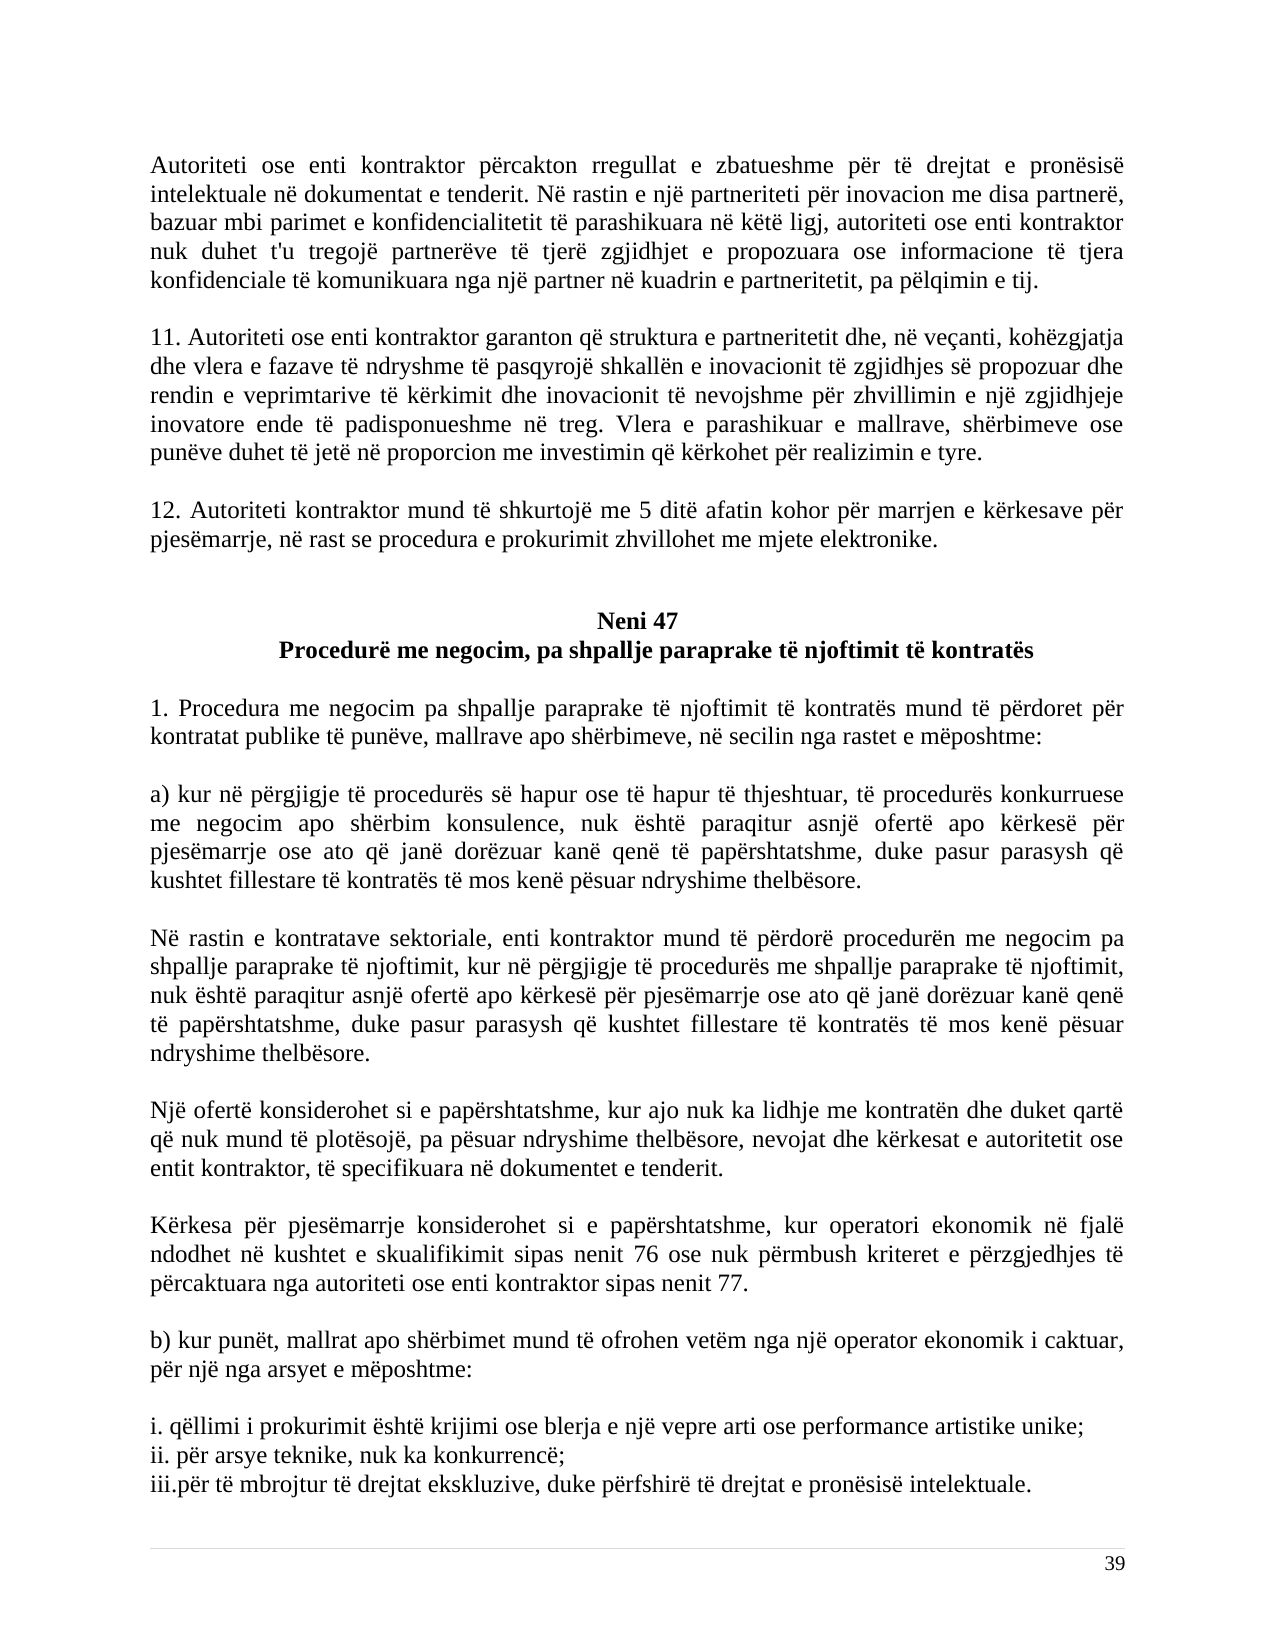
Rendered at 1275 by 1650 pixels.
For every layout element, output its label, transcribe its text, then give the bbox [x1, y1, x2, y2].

text Neni 47 [150, 606, 1125, 635]
text b) kur punët, mallrat apo shërbimet mund të ofrohen vetëm nga një operator ekonomik i caktuar, për një nga arsyet e mëposhtme: [150, 1325, 1125, 1383]
text ii. për arsye teknike, nuk ka konkurrencë; [150, 1440, 1125, 1469]
list Procedurë me negocim, pa shpallje paraprake të njoftimit të kontratës [187, 635, 1125, 664]
text Autoriteti ose enti kontraktor përcakton rregullat e zbatueshme për të drejtat e pronësisë intelektuale në dokumentat e tenderit. Në rastin e një partneriteti për inovacion me disa partnerë, bazuar mbi parimet e konfidencialitetit të parashikuara në këtë ligj, autoriteti ose enti kontraktor nuk duhet t'u tregojë partnerëve të tjerë zgjidhjet e propozuara ose informacione të tjera konfidenciale të komunikuara nga një partner në kuadrin e partneritetit, pa pëlqimin e tij. [150, 150, 1125, 294]
text Një ofertë konsiderohet si e papërshtatshme, kur ajo nuk ka lidhje me kontratën dhe duket qartë që nuk mund të plotësojë, pa pësuar ndryshime thelbësore, nevojat dhe kërkesat e autoritetit ose entit kontraktor, të specifikuara në dokumentet e tenderit. [150, 1095, 1125, 1181]
text a) kur në përgjigje të procedurës së hapur ose të hapur të thjeshtuar, të procedurës konkurruese me negocim apo shërbim konsulence, nuk është paraqitur asnjë ofertë apo kërkesë për pjesëmarrje ose ato që janë dorëzuar kanë qenë të papërshtatshme, duke pasur parasysh që kushtet fillestare të kontratës të mos kenë pësuar ndryshime thelbësore. [150, 779, 1125, 894]
text 11. Autoriteti ose enti kontraktor garanton që struktura e partneritetit dhe, në veçanti, kohëzgjatja dhe vlera e fazave të ndryshme të pasqyrojë shkallën e inovacionit të zgjidhjes së propozuar dhe rendin e veprimtarive të kërkimit dhe inovacionit të nevojshme për zhvillimin e një zgjidhjeje inovatore ende të padisponueshme në treg. Vlera e parashikuar e mallrave, shërbimeve ose punëve duhet të jetë në proporcion me investimin që kërkohet për realizimin e tyre. [150, 322, 1125, 466]
text Në rastin e kontratave sektoriale, enti kontraktor mund të përdorë procedurën me negocim pa shpallje paraprake të njoftimit, kur në përgjigje të procedurës me shpallje paraprake të njoftimit, nuk është paraqitur asnjë ofertë apo kërkesë për pjesëmarrje ose ato që janë dorëzuar kanë qenë të papërshtatshme, duke pasur parasysh që kushtet fillestare të kontratës të mos kenë pësuar ndryshime thelbësore. [150, 923, 1125, 1066]
text 12. Autoriteti kontraktor mund të shkurtojë me 5 ditë afatin kohor për marrjen e kërkesave për pjesëmarrje, në rast se procedura e prokurimit zhvillohet me mjete elektronike. [150, 495, 1125, 552]
text i. qëllimi i prokurimit është krijimi ose blerja e një vepre arti ose performance artistike unike; [150, 1411, 1125, 1440]
text Kërkesa për pjesëmarrje konsiderohet si e papërshtatshme, kur operatori ekonomik në fjalë ndodhet në kushtet e skualifikimit sipas nenit 76 ose nuk përmbush kriteret e përzgjedhjes të përcaktuara nga autoriteti ose enti kontraktor sipas nenit 77. [150, 1210, 1125, 1296]
text 1. Procedura me negocim pa shpallje paraprake të njoftimit të kontratës mund të përdoret për kontratat publike të punëve, mallrave apo shërbimeve, në secilin nga rastet e mëposhtme: [150, 693, 1125, 750]
text iii.për të mbrojtur të drejtat ekskluzive, duke përfshirë të drejtat e pronësisë intelektuale. [150, 1469, 1125, 1498]
